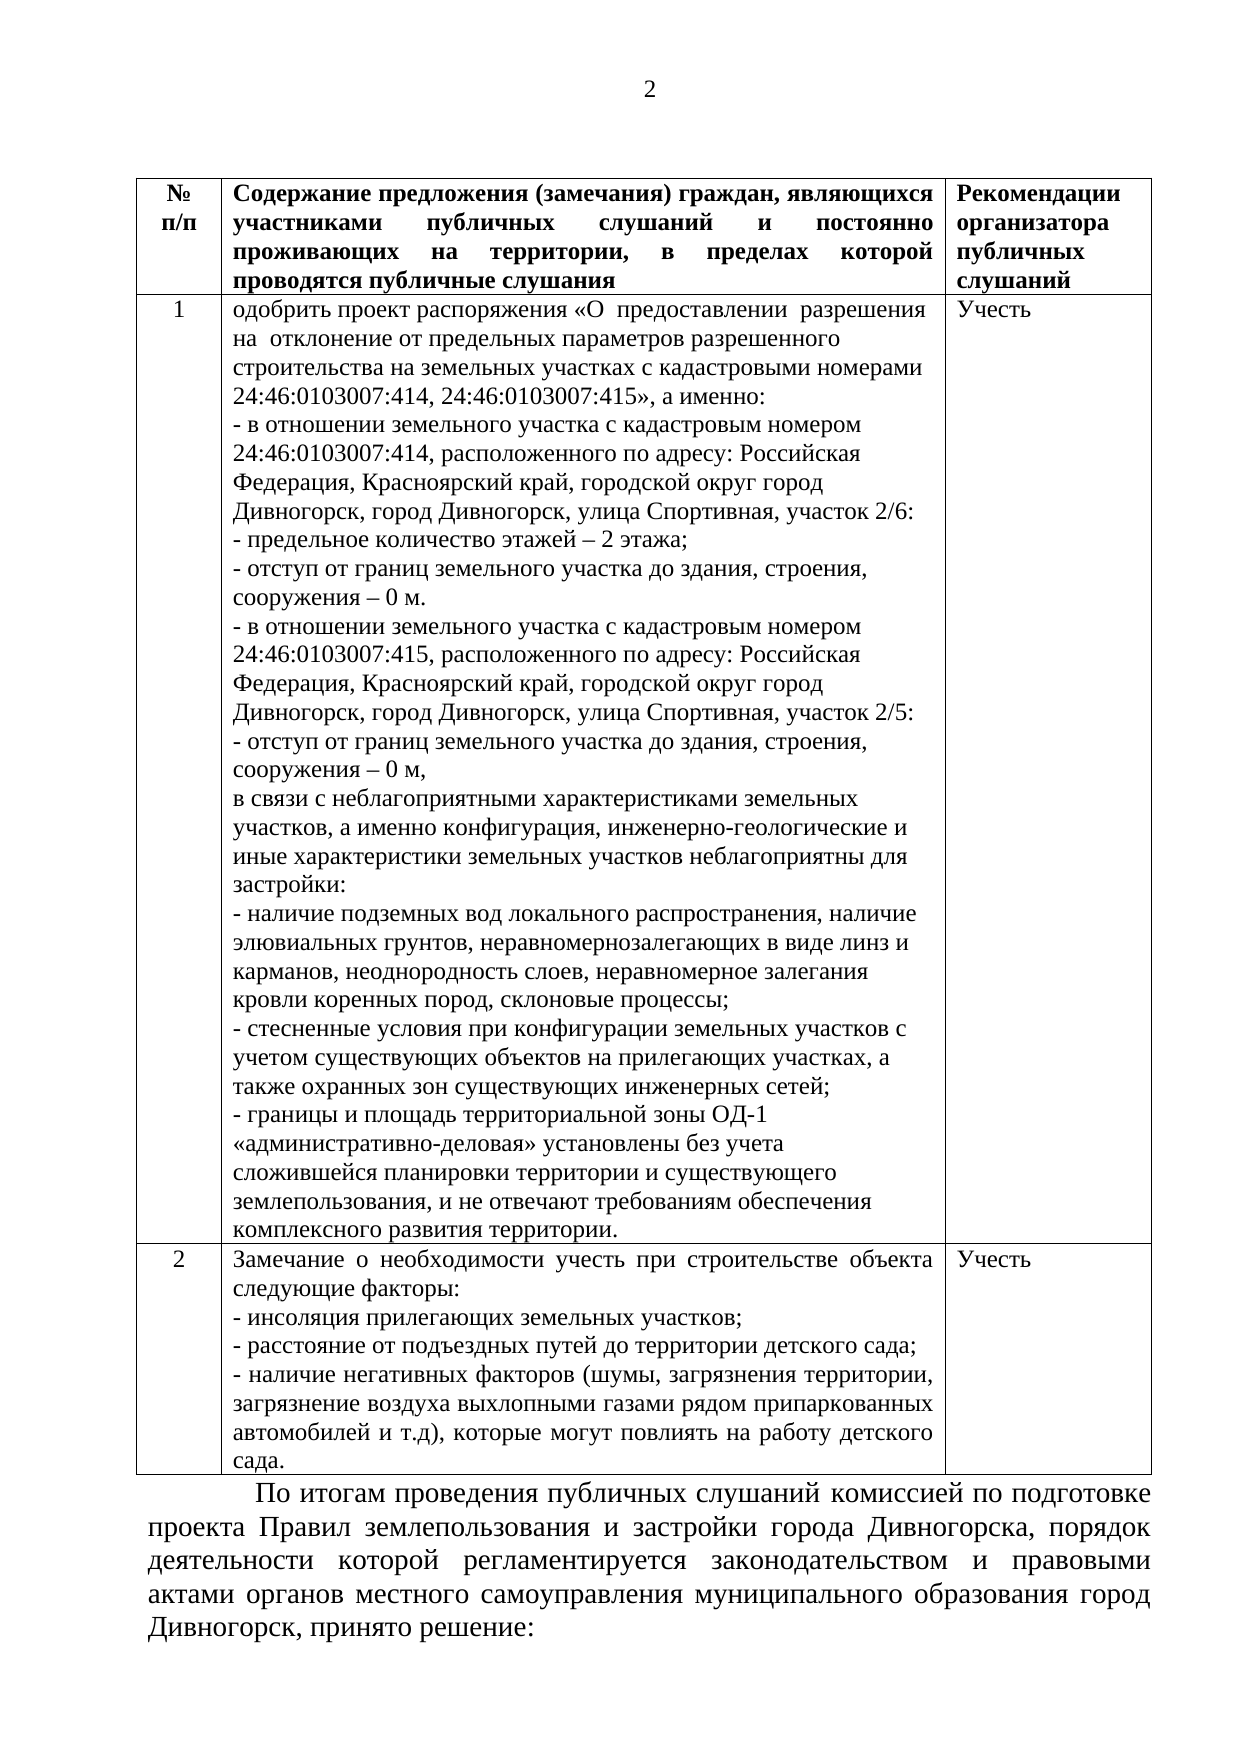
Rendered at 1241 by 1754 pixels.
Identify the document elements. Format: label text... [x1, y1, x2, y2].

table_cell одобрить проект распоряжения «О предоставлении разрешения на отклонение от предельных параметров разрешенного строительства на земельных участках с кадастровыми номерами 24:46:0103007:414, 24:46:0103007:415», а именно: - в отношении земельного участка с кадастровым номером 24:46:0103007:414, расположенного по адресу: Российская Федерация, Красноярский край, городской округ город Дивногорск, город Дивногорск, улица Спортивная, участок 2/6: - предельное количество этажей – 2 этажа; - отступ от границ земельного участка до здания, строения, сооружения – 0 м. - в отношении земельного участка с кадастровым номером 24:46:0103007:415, расположенного по адресу: Российская Федерация, Красноярский край, городской округ город Дивногорск, город Дивногорск, улица Спортивная, участок 2/5: - отступ от границ земельного участка до здания, строения, сооружения – 0 м, в связи с неблагоприятными характеристиками земельных участков, а именно конфигурация, инженерно-геологические и иные характеристики земельных участков неблагоприятны для застройки: - наличие подземных вод локального распространения, наличие элювиальных грунтов, неравномернозалегающих в виде линз и карманов, неоднородность слоев, неравномерное залегания кровли коренных пород, склоновые процессы; - стесненные условия при конфигурации земельных участков с учетом существующих объектов на прилегающих участках, а также охранных зон существующих инженерных сетей; - границы и площадь территориальной зоны ОД-1 «административно-деловая» установлены без учета сложившейся планировки территории и существующего землепользования, и не отвечают требованиям обеспечения комплексного развития территории. [222, 295, 945, 1243]
table_header Содержание предложения (замечания) граждан, являющихся участниками публичных слушаний и постоянно проживающих на территории, в пределах которой проводятся публичные слушания [222, 179, 945, 293]
table_cell 1 [137, 295, 221, 1243]
text По итогам проведения публичных слушаний комиссией по подготовке проекта Правил землепользования и застройки города Дивногорска, порядок деятельности которой регламентируется законодательством и правовыми актами органов местного самоуправления муниципального образования город Дивногорск, принято решение: [148, 1475, 1152, 1643]
table_cell Замечание о необходимости учесть при строительстве объекта следующие факторы: - инсоляция прилегающих земельных участков; - расстояние от подъездных путей до территории детского сада; - наличие негативных факторов (шумы, загрязнения территории, загрязнение воздуха выхлопными газами рядом припаркованных автомобилей и т.д), которые могут повлиять на работу детского сада. [222, 1244, 945, 1474]
table_header № п/п [137, 179, 221, 293]
table_header Рекомендации организатора публичных слушаний [946, 179, 1151, 293]
table_cell Учесть [946, 1244, 1151, 1474]
table_cell Учесть [946, 295, 1151, 1243]
table_cell 2 [137, 1244, 221, 1474]
